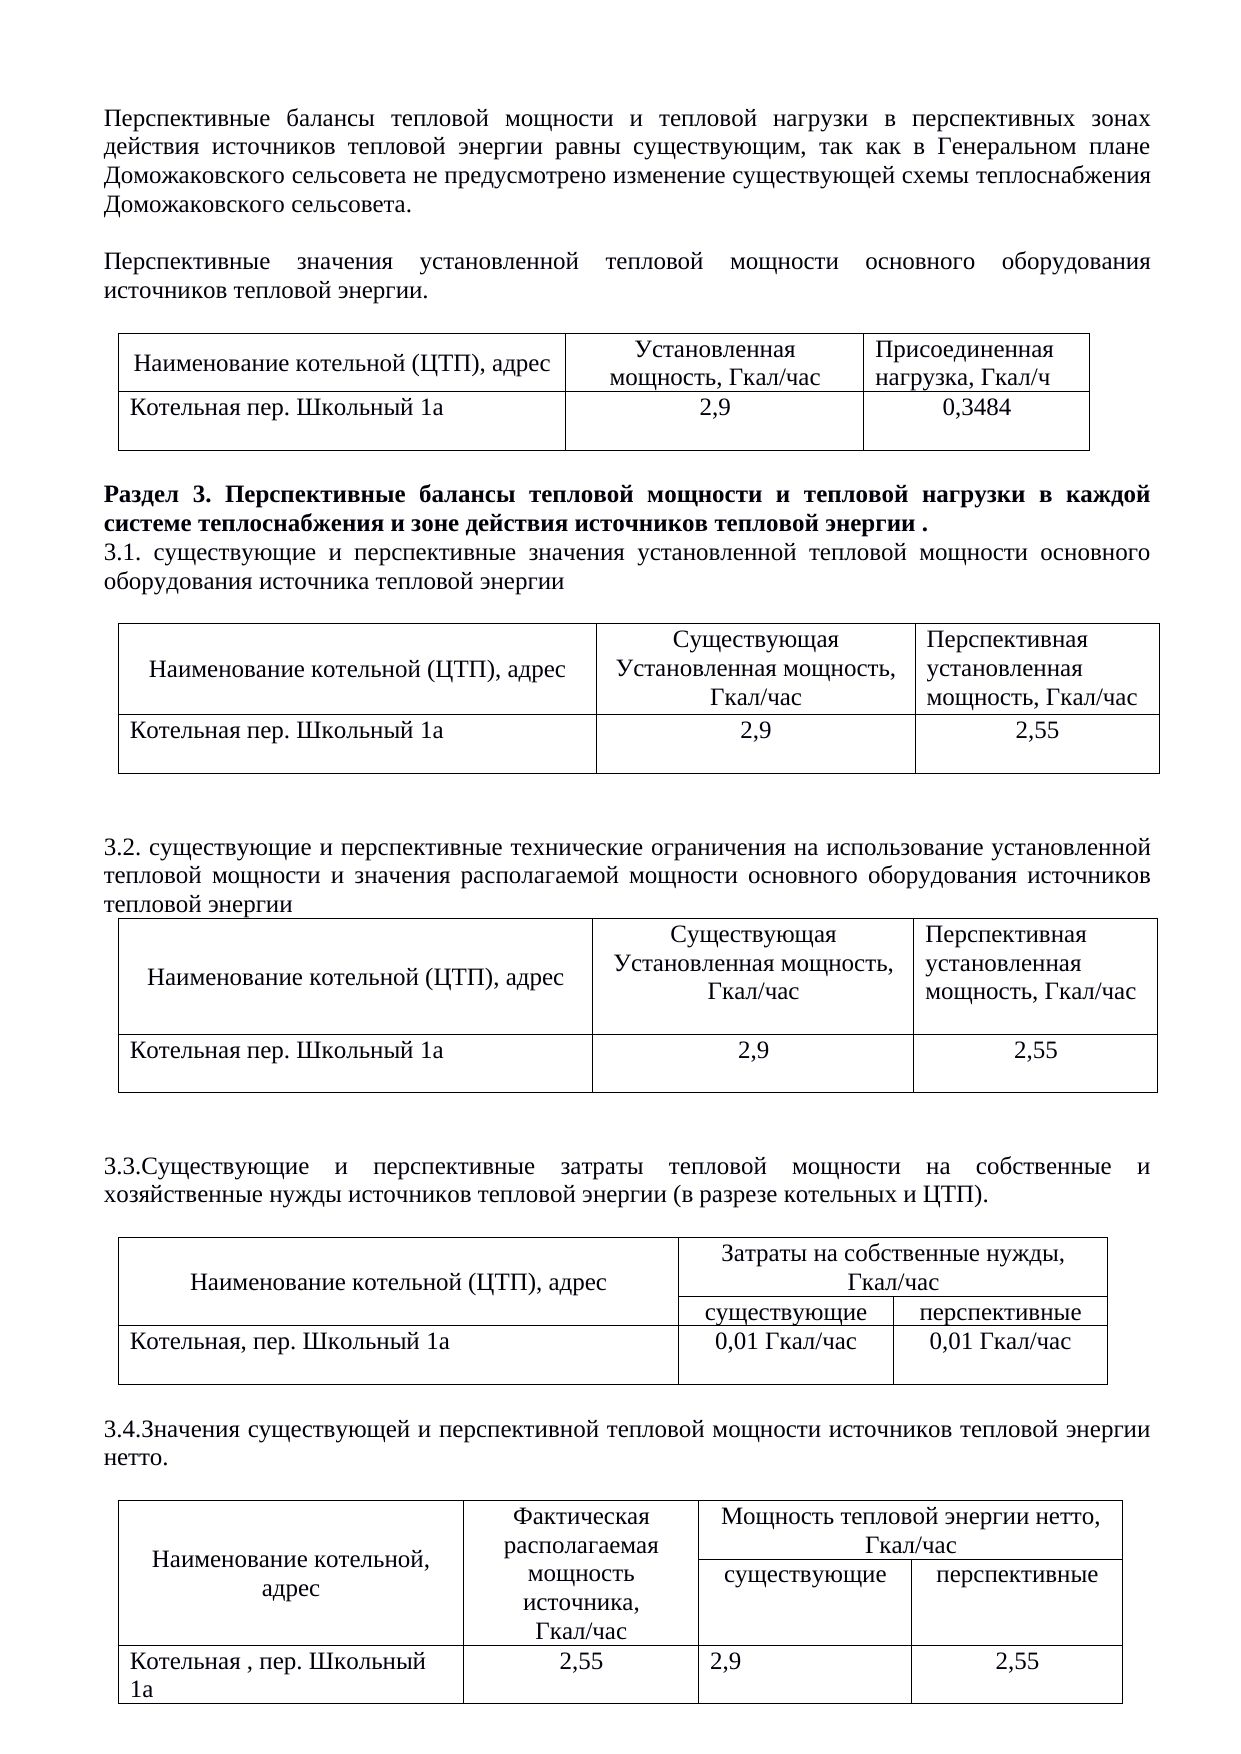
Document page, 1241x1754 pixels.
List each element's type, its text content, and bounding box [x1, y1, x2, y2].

table_header Существующая Установленная мощность, Гкал/час [597, 624, 915, 714]
table_cell Котельная , пер. Школьный 1а [119, 1646, 463, 1703]
table_cell 2,9 [566, 392, 863, 450]
table_cell 0,01 Гкал/час [679, 1326, 893, 1384]
table_header Установленная мощность, Гкал/час [566, 334, 863, 391]
table_cell существующие [679, 1297, 893, 1325]
table_cell перспективные [912, 1560, 1122, 1645]
text 3.2. существующие и перспективные технические ограничения на использование установленной тепловой мощности и значения располагаемой мощности основного оборудования источников тепловой энергии [103, 832, 1152, 918]
table_header Мощность тепловой энергии нетто, Гкал/час [699, 1501, 1122, 1558]
table_cell 2,9 [593, 1035, 913, 1092]
table_header Затраты на собственные нужды, Гкал/час [679, 1238, 1107, 1296]
table_header Существующая Установленная мощность, Гкал/час [593, 919, 913, 1034]
table_cell Котельная пер. Школьный 1а [119, 715, 596, 773]
table_header Наименование котельной, адрес [119, 1501, 463, 1645]
table_cell существующие [699, 1560, 911, 1645]
table_header Наименование котельной (ЦТП), адрес [119, 919, 592, 1034]
table_header Наименование котельной (ЦТП), адрес [119, 1238, 678, 1325]
table_header Перспективная установленная мощность, Гкал/час [916, 624, 1159, 714]
text 3.1. существующие и перспективные значения установленной тепловой мощности основного оборудования источника тепловой энергии [103, 537, 1152, 594]
table_header Наименование котельной (ЦТП), адрес [119, 334, 565, 391]
table_cell 0,01 Гкал/час [894, 1326, 1107, 1384]
table_cell Котельная пер. Школьный 1а [119, 392, 565, 450]
table_cell Котельная пер. Школьный 1а [119, 1035, 592, 1092]
table_header Перспективная установленная мощность, Гкал/час [914, 919, 1157, 1034]
table_header Фактическая располагаемая мощность источника, Гкал/час [464, 1501, 698, 1645]
text 3.3.Существующие и перспективные затраты тепловой мощности на собственные и хозяйственные нужды источников тепловой энергии (в разрезе котельных и ЦТП). [103, 1151, 1152, 1208]
table_cell 0,3484 [864, 392, 1089, 450]
table_cell перспективные [894, 1297, 1107, 1325]
text 3.4.Значения существующей и перспективной тепловой мощности источников тепловой энергии нетто. [103, 1414, 1152, 1471]
table_cell 2,55 [916, 715, 1159, 773]
table_cell 2,55 [914, 1035, 1157, 1092]
table_cell Котельная, пер. Школьный 1а [119, 1326, 678, 1384]
table_cell 2,9 [699, 1646, 911, 1703]
table_cell 2,9 [597, 715, 915, 773]
table_cell 2,55 [464, 1646, 698, 1703]
table_cell 2,55 [912, 1646, 1122, 1703]
text Перспективные балансы тепловой мощности и тепловой нагрузки в перспективных зонах действия источников тепловой энергии равны существующим, так как в Генеральном плане Доможаковского сельсовета не предусмотрено изменение существующей схемы теплоснабжения Доможаковского сельсовета. [103, 103, 1152, 218]
table_header Наименование котельной (ЦТП), адрес [119, 624, 596, 714]
text Раздел 3. Перспективные балансы тепловой мощности и тепловой нагрузки в каждой системе теплоснабжения и зоне действия источников тепловой энергии . [103, 479, 1152, 537]
table_header Присоединенная нагрузка, Гкал/ч [864, 334, 1089, 391]
text Перспективные значения установленной тепловой мощности основного оборудования источников тепловой энергии. [103, 246, 1152, 304]
